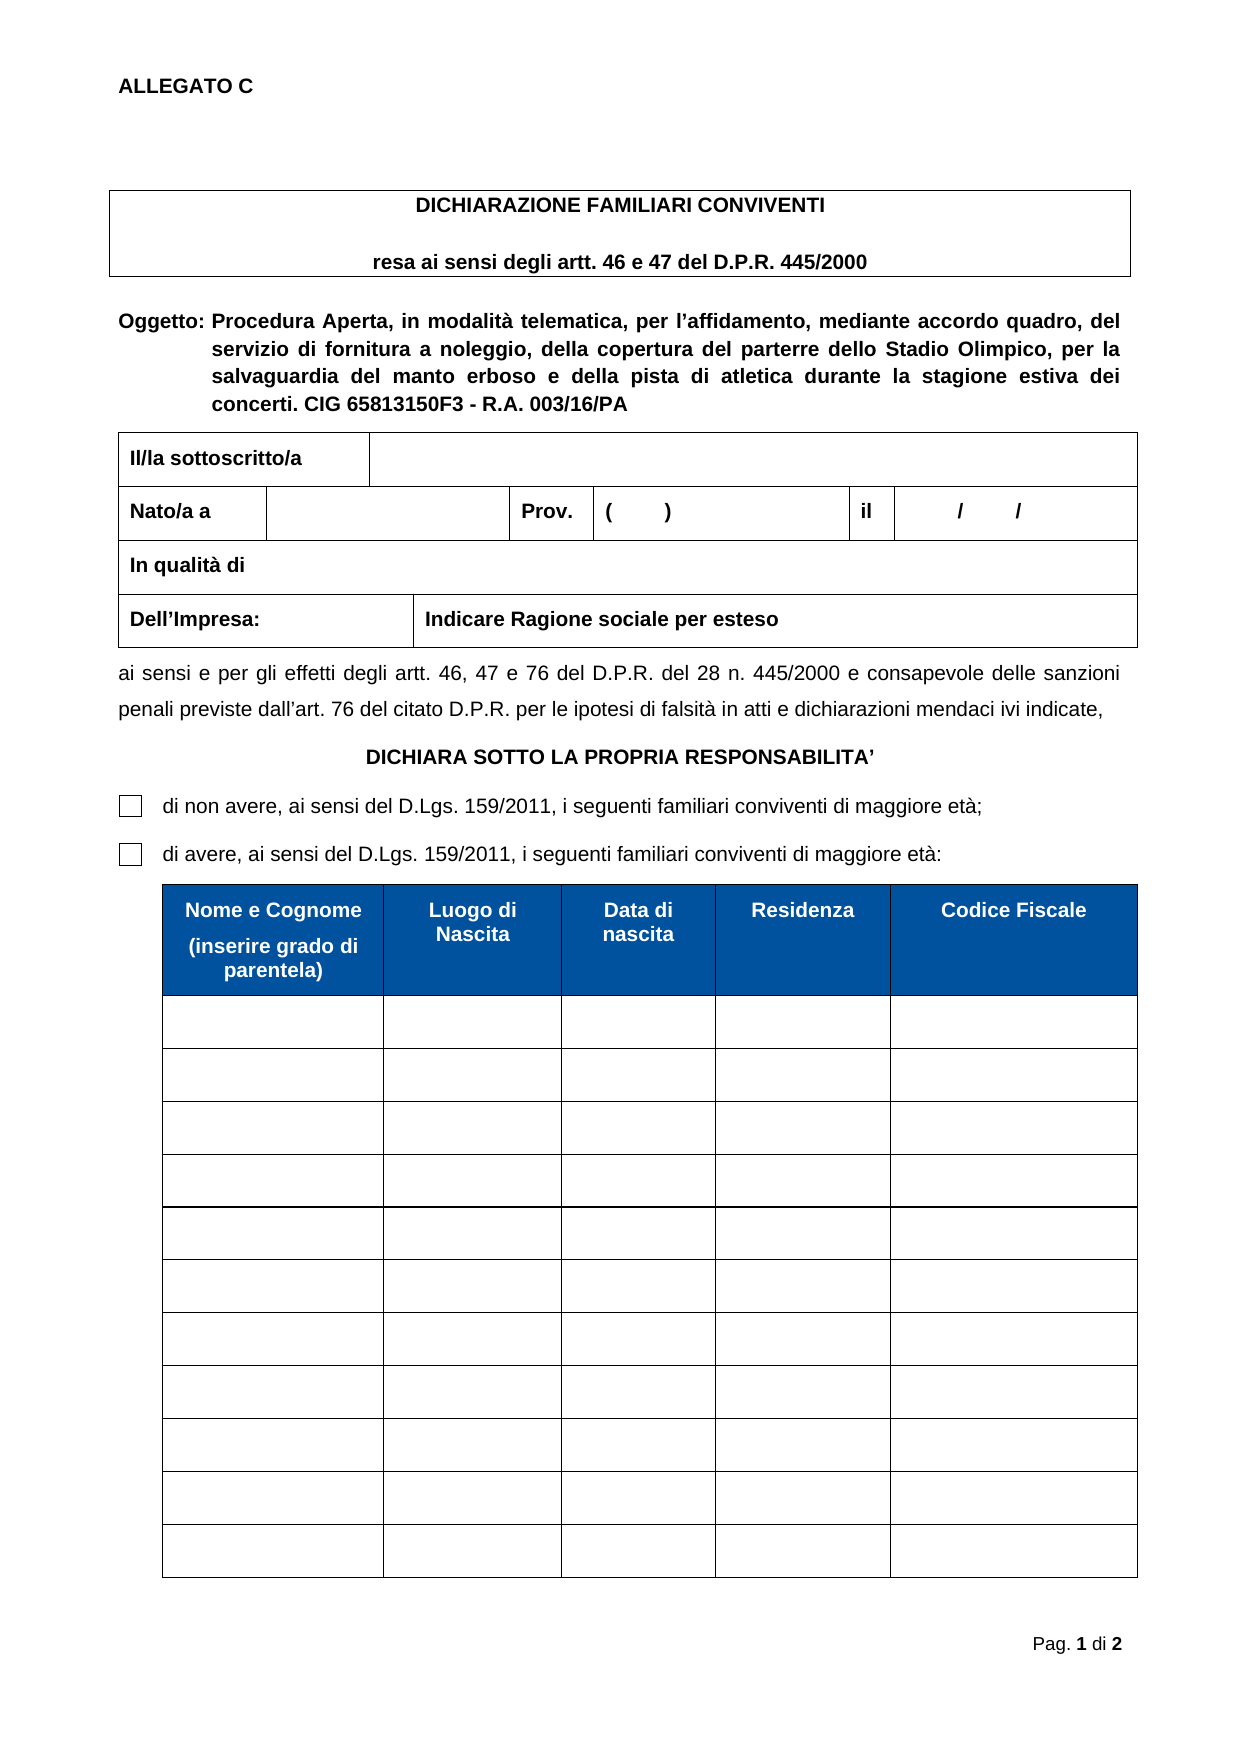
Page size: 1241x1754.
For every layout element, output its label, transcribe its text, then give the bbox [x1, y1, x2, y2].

table_cell [267, 487, 509, 539]
table_cell [716, 1049, 890, 1101]
table_cell [716, 1525, 890, 1577]
table_cell [562, 1472, 715, 1524]
table_cell [163, 1208, 383, 1259]
table_cell [384, 1102, 561, 1153]
table_cell [384, 1208, 561, 1259]
table_cell [891, 1102, 1137, 1153]
table_cell [891, 1049, 1137, 1101]
table_cell [716, 996, 890, 1048]
table_cell [384, 1313, 561, 1365]
table_cell [163, 996, 383, 1048]
table_cell Indicare Ragione sociale per esteso [414, 595, 1137, 647]
table_cell [716, 1313, 890, 1365]
table_cell [562, 1155, 715, 1206]
table_cell [891, 1208, 1137, 1259]
table_cell In qualità di [119, 541, 1137, 593]
table_cell [163, 1049, 383, 1101]
table_cell ( ) [594, 487, 849, 539]
table_cell [891, 1313, 1137, 1365]
table_cell [384, 1525, 561, 1577]
table_cell [163, 1260, 383, 1312]
table_cell Nato/a a [119, 487, 266, 539]
table_cell [716, 1102, 890, 1153]
table_header [370, 433, 1137, 486]
table_cell / / [895, 487, 1137, 539]
table_cell [384, 1472, 561, 1524]
text Oggetto: Procedura Aperta, in modalità telematica, per l’affidamento, mediante accordo quadro, del servizio di fornitura a noleggio, della copertura del parterre dello Stadio Olimpico, per la salvaguardia del manto erboso e della pista di atletica durante la stagione estiva dei concerti. CIG 65813150F3 - R.A. 003/16/PA [118, 309, 1122, 416]
table_cell [562, 1208, 715, 1259]
text ai sensi e per gli effetti degli artt. 46, 47 e 76 del D.P.R. del 28 n. 445/2000 e consapevole delle sanzioni penali previste dall’art. 76 del citato D.P.R. per le ipotesi di falsità in atti e dichiarazioni mendaci ivi indicate, [118, 661, 1122, 721]
table_header Luogo di Nascita [384, 885, 561, 995]
text DICHIARA SOTTO LA PROPRIA RESPONSABILITA’ [118, 745, 1122, 769]
table_cell [163, 1525, 383, 1577]
table_cell [562, 1366, 715, 1418]
table_header Nome e Cognome (inserire grado di parentela) [163, 885, 383, 995]
table_cell [384, 1155, 561, 1206]
table_cell [384, 1366, 561, 1418]
table_cell [562, 1102, 715, 1153]
table_cell Dell’Impresa: [119, 595, 413, 647]
table_header Residenza [716, 885, 890, 995]
table_cell [716, 1366, 890, 1418]
table_cell [716, 1155, 890, 1206]
table_cell [716, 1419, 890, 1471]
table_cell [562, 1525, 715, 1577]
text di avere, ai sensi del D.Lgs. 159/2011, i seguenti familiari conviventi di maggiore età: [118, 842, 1122, 866]
table_cell [384, 1260, 561, 1312]
table_cell [716, 1472, 890, 1524]
text di non avere, ai sensi del D.Lgs. 159/2011, i seguenti familiari conviventi di maggiore età; [118, 794, 1122, 818]
table_cell il [850, 487, 894, 539]
table_header Data di nascita [562, 885, 715, 995]
table_cell [716, 1208, 890, 1259]
table_cell [163, 1366, 383, 1418]
text DICHIARAZIONE FAMILIARI CONVIVENTI [110, 191, 1130, 217]
table_cell [891, 996, 1137, 1048]
table_cell [716, 1260, 890, 1312]
table_cell [384, 1419, 561, 1471]
table_header Codice Fiscale [891, 885, 1137, 995]
text resa ai sensi degli artt. 46 e 47 del D.P.R. 445/2000 [110, 246, 1130, 276]
table_cell [891, 1419, 1137, 1471]
table_cell Prov. [510, 487, 593, 539]
table_cell [562, 996, 715, 1048]
table_cell [891, 1525, 1137, 1577]
table_cell [562, 1049, 715, 1101]
table_cell [891, 1472, 1137, 1524]
table_cell [163, 1472, 383, 1524]
table_cell [562, 1419, 715, 1471]
table_cell [891, 1155, 1137, 1206]
table_cell [384, 996, 561, 1048]
table_cell [163, 1155, 383, 1206]
table_cell [384, 1049, 561, 1101]
table_cell [562, 1260, 715, 1312]
table_cell [163, 1102, 383, 1153]
table_header Il/la sottoscritto/a [119, 433, 369, 486]
table_cell [163, 1419, 383, 1471]
table_cell [891, 1260, 1137, 1312]
table_cell [163, 1313, 383, 1365]
table_cell [562, 1313, 715, 1365]
table_cell [891, 1366, 1137, 1418]
